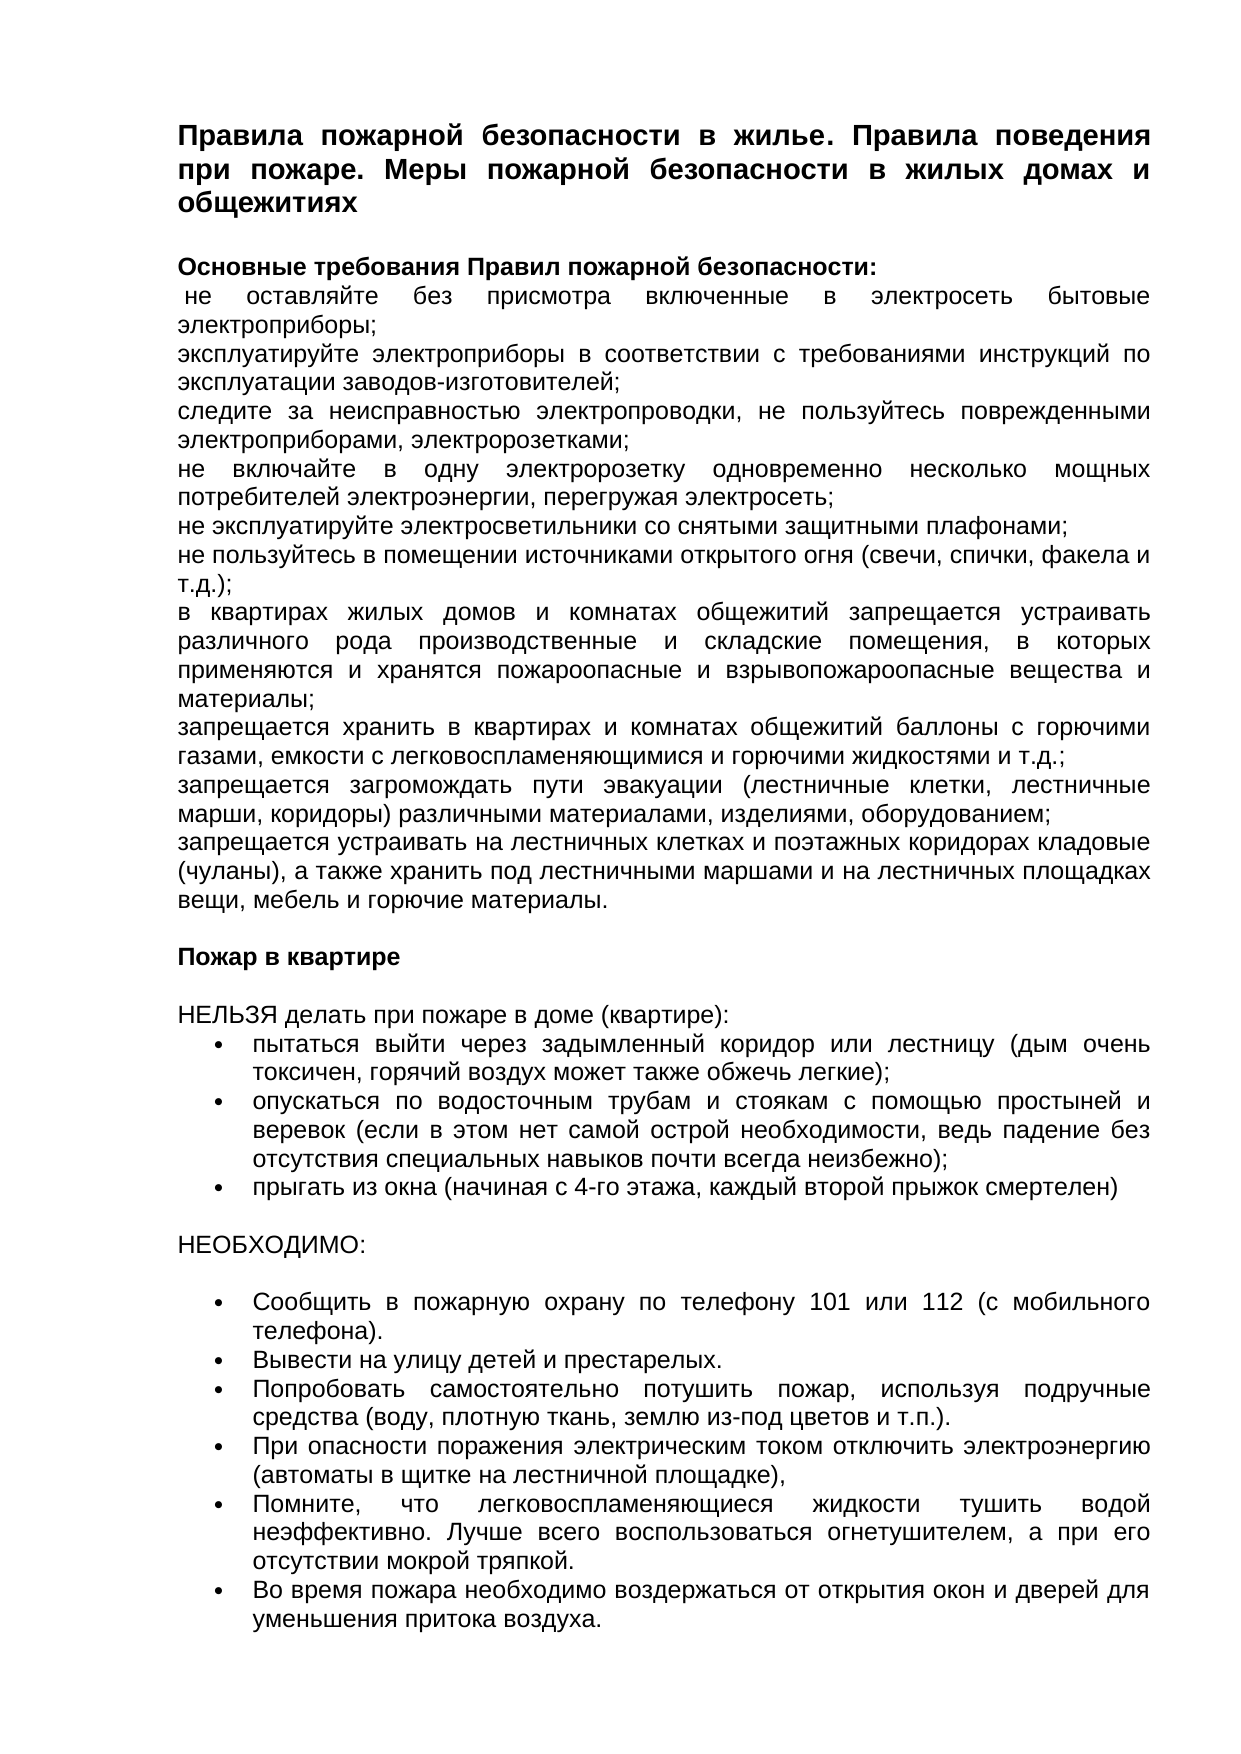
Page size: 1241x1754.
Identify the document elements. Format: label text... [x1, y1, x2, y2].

text Правила пожарной безопасности в жилье. Правила поведения при пожаре. Меры пожарной безопасности в жилых домах и общежитиях [177, 118, 1152, 219]
list опускаться по водосточным трубам и стоякам с помощью простыней и веревок (если в этом нет самой острой необходимости, ведь падение без отсутствия специальных навыков почти всегда неизбежно); [215, 1086, 1152, 1172]
text не пользуйтесь в помещении источниками открытого огня (свечи, спички, факела и т.д.); [177, 540, 1152, 597]
text не оставляйте без присмотра включенные в электросеть бытовые электроприборы; [177, 281, 1152, 338]
list Во время пожара необходимо воздержаться от открытия окон и дверей для уменьшения притока воздуха. [215, 1575, 1152, 1632]
text Основные требования Правил пожарной безопасности: [177, 252, 1152, 281]
text Пожар в квартире [177, 942, 1152, 971]
list При опасности поражения электрическим током отключить электроэнергию (автоматы в щитке на лестничной площадке), [215, 1431, 1152, 1488]
text НЕЛЬЗЯ делать при пожаре в доме (квартире): [177, 1000, 1152, 1028]
text запрещается хранить в квартирах и комнатах общежитий баллоны с горючими газами, емкости с легковоспламеняющимися и горючими жидкостями и т.д.; [177, 712, 1152, 770]
list Вывести на улицу детей и престарелых. [215, 1345, 1152, 1373]
list Попробовать самостоятельно потушить пожар, используя подручные средства (воду, плотную ткань, землю из-под цветов и т.п.). [215, 1373, 1152, 1431]
text не эксплуатируйте электросветильники со снятыми защитными плафонами; [177, 511, 1152, 540]
list пытаться выйти через задымленный коридор или лестницу (дым очень токсичен, горячий воздух может также обжечь легкие); [215, 1028, 1152, 1086]
text не включайте в одну электророзетку одновременно несколько мощных потребителей электроэнергии, перегружая электросеть; [177, 453, 1152, 511]
text запрещается загромождать пути эвакуации (лестничные клетки, лестничные марши, коридоры) различными материалами, изделиями, оборудованием; [177, 770, 1152, 827]
text в квартирах жилых домов и комнатах общежитий запрещается устраивать различного рода производственные и складские помещения, в которых применяются и хранятся пожароопасные и взрывопожароопасные вещества и материалы; [177, 597, 1152, 712]
list прыгать из окна (начиная с 4-го этажа, каждый второй прыжок смертелен) [215, 1172, 1152, 1201]
text эксплуатируйте электроприборы в соответствии с требованиями инструкций по эксплуатации заводов-изготовителей; [177, 338, 1152, 396]
list Сообщить в пожарную охрану по телефону 101 или 112 (с мобильного телефона). [215, 1287, 1152, 1345]
list Помните, что легковоспламеняющиеся жидкости тушить водой неэффективно. Лучше всего воспользоваться огнетушителем, а при его отсутствии мокрой тряпкой. [215, 1488, 1152, 1575]
text следите за неисправностью электропроводки, не пользуйтесь поврежденными электроприборами, электророзетками; [177, 396, 1152, 453]
text запрещается устраивать на лестничных клетках и поэтажных коридорах кладовые (чуланы), а также хранить под лестничными маршами и на лестничных площадках вещи, мебель и горючие материалы. [177, 827, 1152, 913]
text НЕОБХОДИМО: [177, 1230, 1152, 1258]
